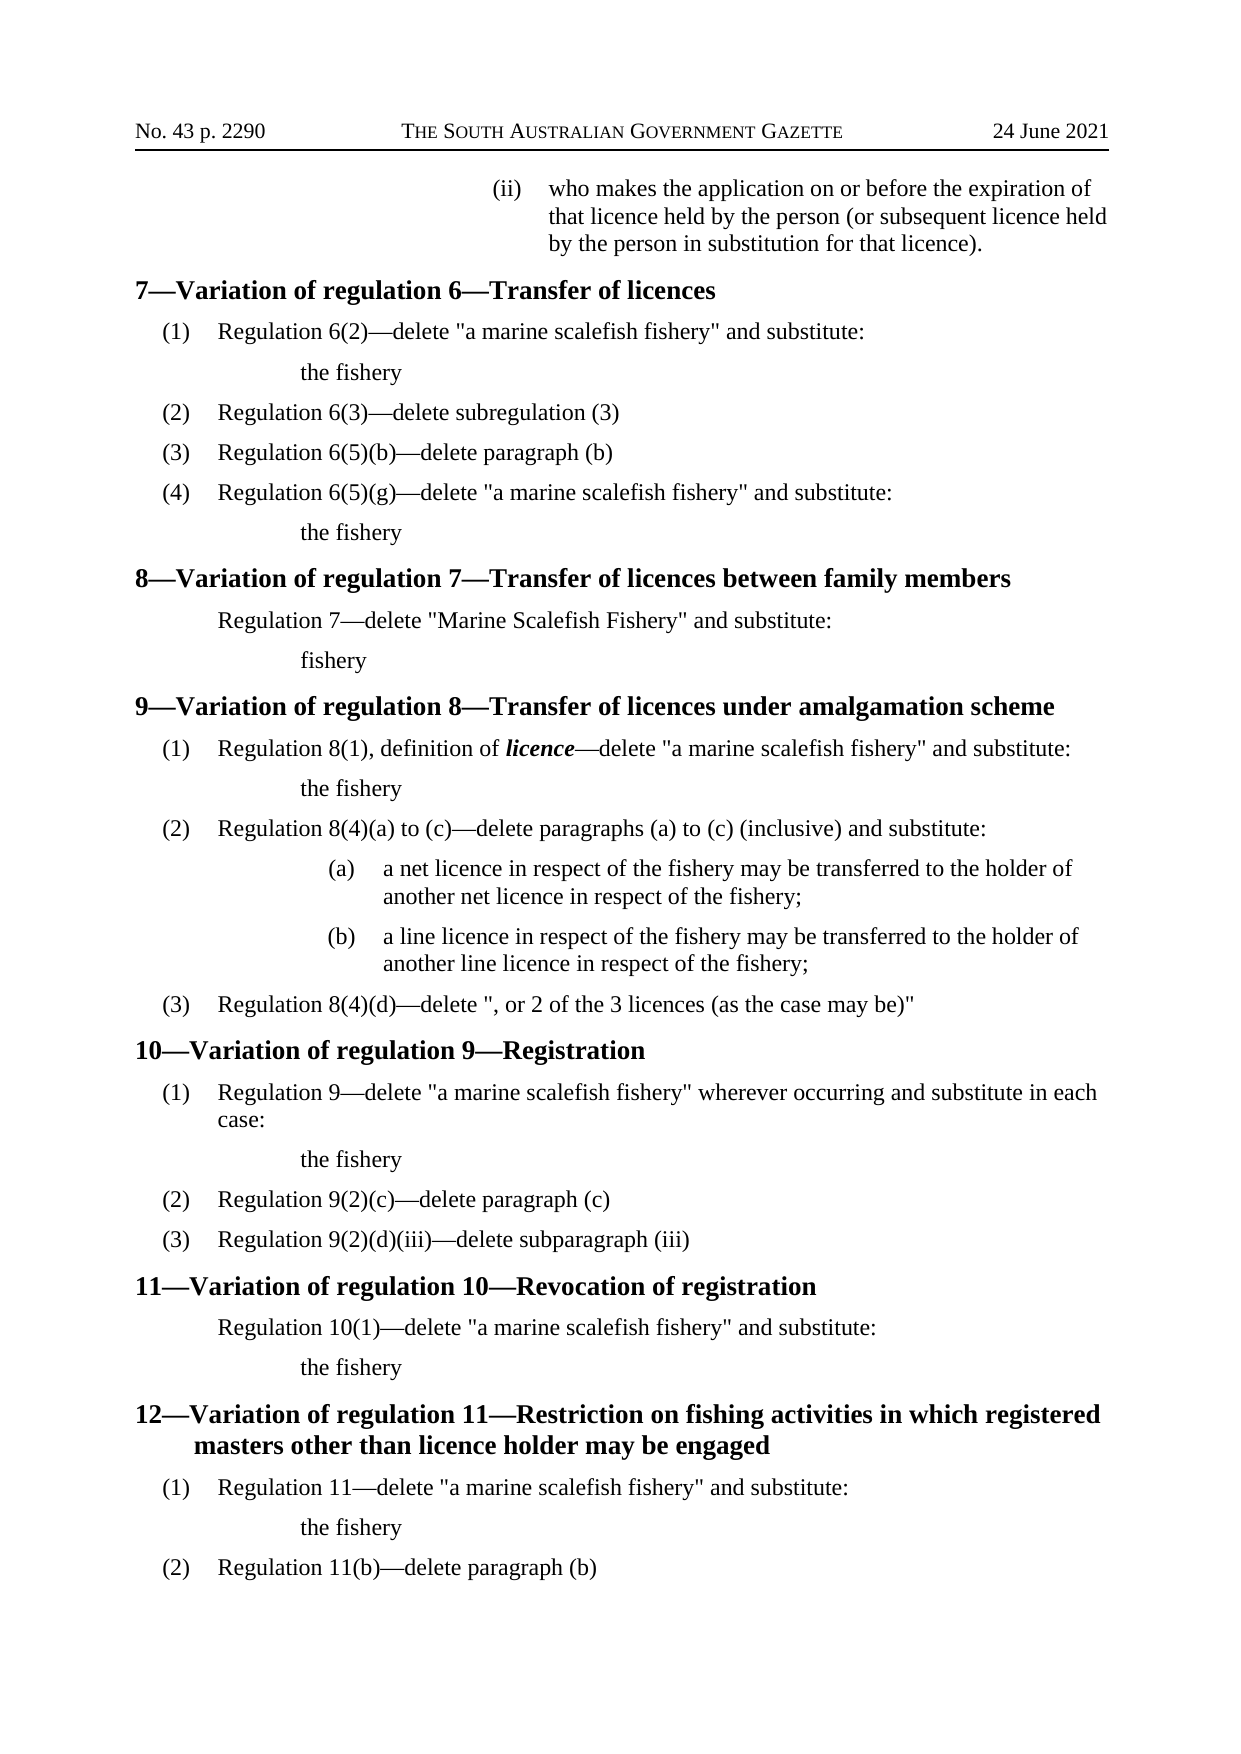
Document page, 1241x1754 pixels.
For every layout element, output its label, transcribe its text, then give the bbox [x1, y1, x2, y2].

text (3) Regulation 6(5)(b)—delete paragraph (b) [135, 438, 1109, 465]
text the fishery [300, 357, 1109, 385]
text (2) Regulation 9(2)(c)—delete paragraph (c) [135, 1185, 1109, 1213]
text the fishery [300, 1513, 1109, 1540]
text the fishery [300, 774, 1109, 802]
text (2) Regulation 8(4)(a) to (c)—delete paragraphs (a) to (c) (inclusive) and substitute: [135, 814, 1109, 842]
text (1) Regulation 9—delete "a marine scalefish fishery" wherever occurring and substitute in each case: [135, 1077, 1109, 1133]
text 10—Variation of regulation 9—Registration [135, 1034, 1109, 1065]
text (3) Regulation 8(4)(d)—delete ", or 2 of the 3 licences (as the case may be)" [135, 989, 1109, 1017]
text (b) a line licence in respect of the fishery may be transferred to the holder of another line licence in respect of the fishery; [300, 922, 1109, 977]
text 12—Variation of regulation 11—Restriction on fishing activities in which registered masters other than licence holder may be engaged [135, 1398, 1109, 1460]
text fishery [300, 646, 1109, 673]
text the fishery [300, 1353, 1109, 1381]
text (1) Regulation 11—delete "a marine scalefish fishery" and substitute: [135, 1472, 1109, 1500]
text 7—Variation of regulation 6—Transfer of licences [135, 274, 1109, 305]
text the fishery [300, 518, 1109, 546]
text (1) Regulation 6(2)—delete "a marine scalefish fishery" and substitute: [135, 317, 1109, 345]
text (ii) who makes the application on or before the expiration of that licence held by the person (or subsequent licence held by the person in substitution for that licence). [466, 174, 1109, 257]
text (a) a net licence in respect of the fishery may be transferred to the holder of another net licence in respect of the fishery; [300, 854, 1109, 909]
text (4) Regulation 6(5)(g)—delete "a marine scalefish fishery" and substitute: [135, 478, 1109, 505]
text Regulation 10(1)—delete "a marine scalefish fishery" and substitute: [217, 1313, 1109, 1341]
text (1) Regulation 8(1), definition of licence—delete "a marine scalefish fishery" and substitute: [135, 734, 1109, 761]
text the fishery [300, 1145, 1109, 1173]
text 8—Variation of regulation 7—Transfer of licences between family members [135, 562, 1109, 593]
text Regulation 7—delete "Marine Scalefish Fishery" and substitute: [217, 606, 1109, 633]
text 9—Variation of regulation 8—Transfer of licences under amalgamation scheme [135, 690, 1109, 721]
text (2) Regulation 6(3)—delete subregulation (3) [135, 398, 1109, 425]
text 11—Variation of regulation 10—Revocation of registration [135, 1270, 1109, 1301]
text (2) Regulation 11(b)—delete paragraph (b) [135, 1553, 1109, 1580]
text (3) Regulation 9(2)(d)(iii)—delete subparagraph (iii) [135, 1225, 1109, 1253]
